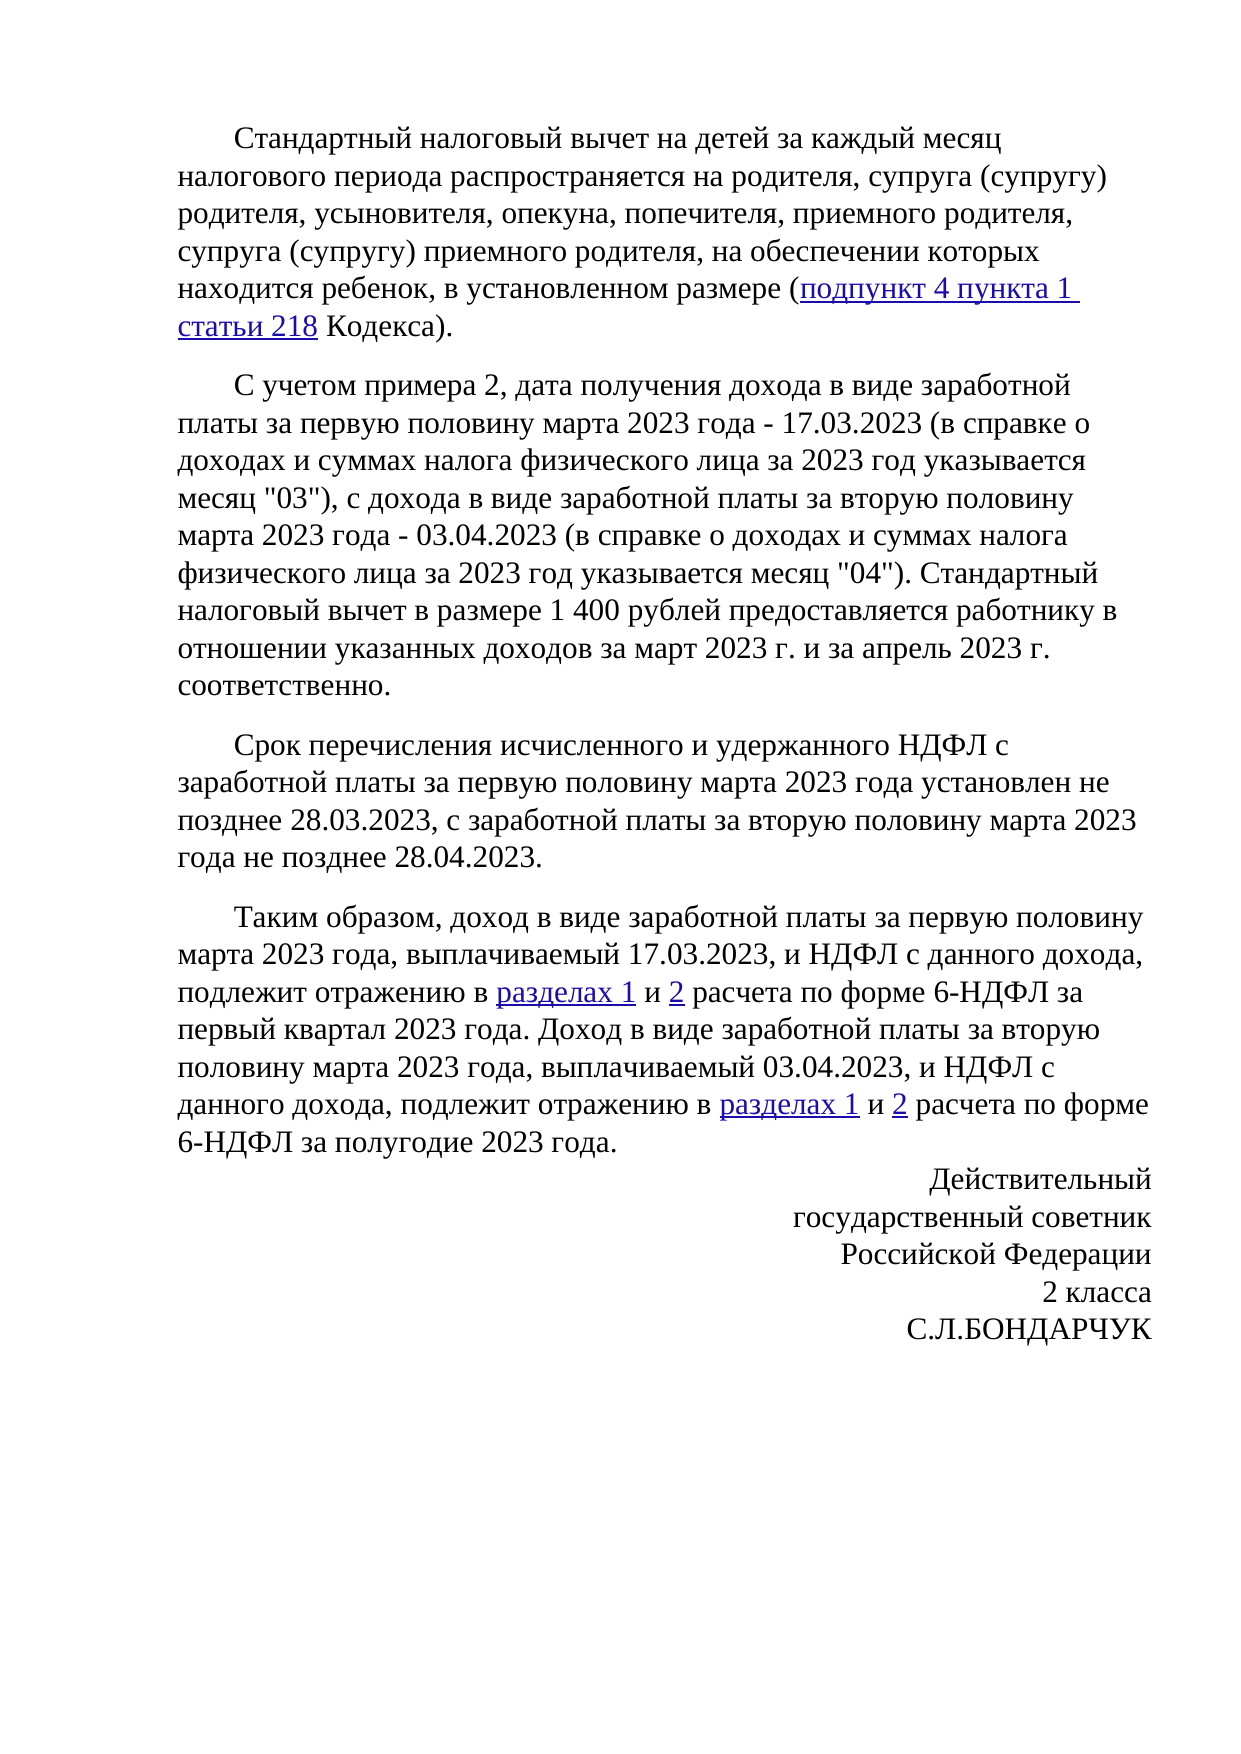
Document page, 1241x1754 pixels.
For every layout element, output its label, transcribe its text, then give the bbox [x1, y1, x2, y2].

text государственный советник [177, 1196, 1152, 1234]
text С учетом примера 2, дата получения дохода в виде заработной платы за первую половину марта 2023 года - 17.03.2023 (в справке о доходах и суммах налога физического лица за 2023 год указывается месяц "03"), с дохода в виде заработной платы за вторую половину марта 2023 года - 03.04.2023 (в справке о доходах и суммах налога физического лица за 2023 год указывается месяц "04"). Стандартный налоговый вычет в размере 1 400 рублей предоставляется работнику в отношении указанных доходов за март 2023 г. и за апрель 2023 г. соответственно. [177, 365, 1152, 702]
text Срок перечисления исчисленного и удержанного НДФЛ с заработной платы за первую половину марта 2023 года установлен не позднее 28.03.2023, с заработной платы за вторую половину марта 2023 года не позднее 28.04.2023. [177, 724, 1152, 874]
text Таким образом, доход в виде заработной платы за первую половину марта 2023 года, выплачиваемый 17.03.2023, и НДФЛ с данного дохода, подлежит отражению в разделах 1 и 2 расчета по форме 6-НДФЛ за первый квартал 2023 года. Доход в виде заработной платы за вторую половину марта 2023 года, выплачиваемый 03.04.2023, и НДФЛ с данного дохода, подлежит отражению в разделах 1 и 2 расчета по форме 6-НДФЛ за полугодие 2023 года. [177, 896, 1152, 1159]
text С.Л.БОНДАРЧУК [177, 1309, 1152, 1346]
text Стандартный налоговый вычет на детей за каждый месяц налогового периода распространяется на родителя, супруга (супругу) родителя, усыновителя, опекуна, попечителя, приемного родителя, супруга (супругу) приемного родителя, на обеспечении которых находится ребенок, в установленном размере (подпункт 4 пункта 1 статьи 218 Кодекса). [177, 118, 1152, 343]
text Действительный [177, 1159, 1152, 1196]
text 2 класса [177, 1271, 1152, 1309]
text Российской Федерации [177, 1234, 1152, 1271]
